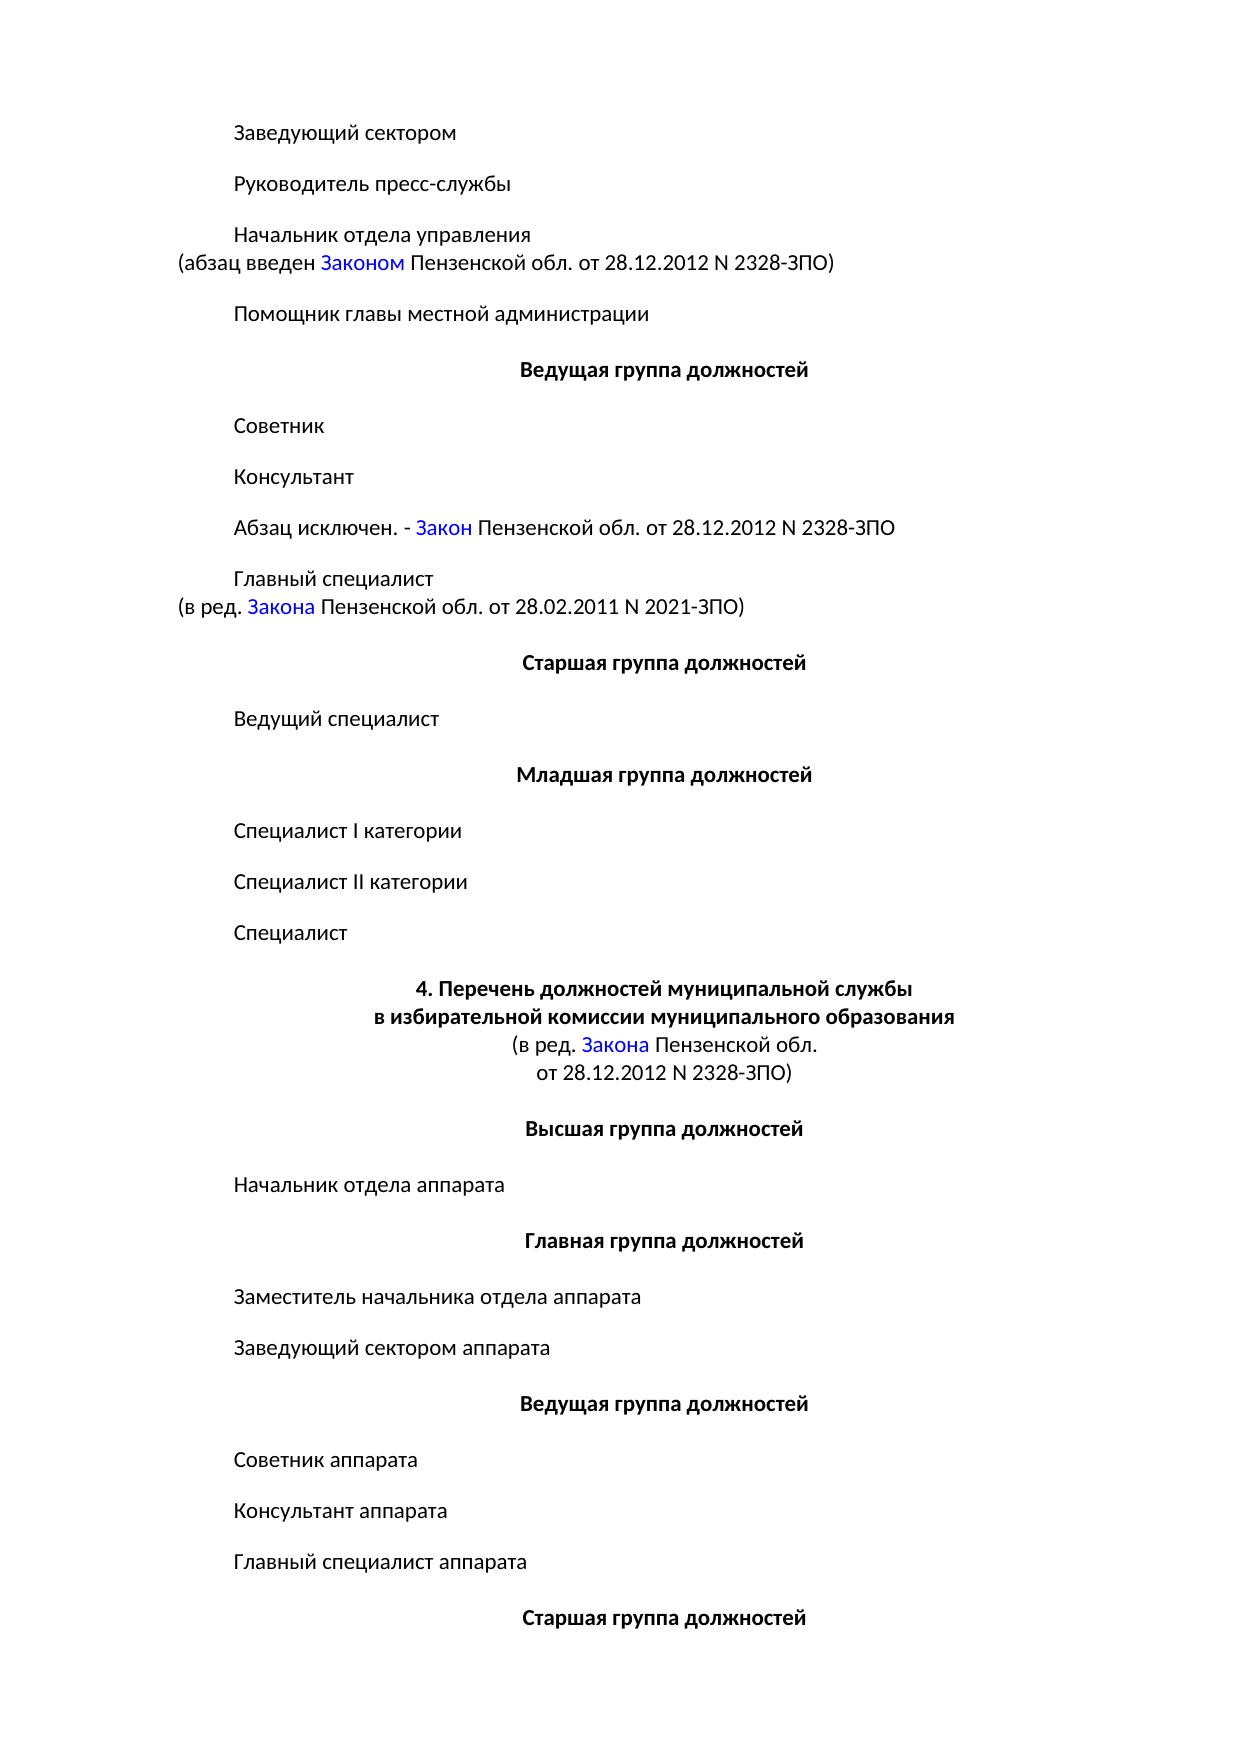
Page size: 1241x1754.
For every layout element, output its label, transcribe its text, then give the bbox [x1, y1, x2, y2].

title Старшая группа должностей [177, 1603, 1152, 1631]
title Старшая группа должностей [177, 648, 1152, 676]
text (абзац введен Законом Пензенской обл. от 28.12.2012 N 2328-ЗПО) [177, 248, 1152, 276]
text Заведующий сектором [177, 118, 1152, 146]
text Начальник отдела управления [177, 220, 1152, 248]
text Специалист [177, 918, 1152, 946]
text (в ред. Закона Пензенской обл. [177, 1030, 1152, 1058]
text Консультант [177, 462, 1152, 490]
title в избирательной комиссии муниципального образования [177, 1002, 1152, 1030]
title Младшая группа должностей [177, 760, 1152, 788]
text Советник аппарата [177, 1445, 1152, 1473]
text Ведущий специалист [177, 704, 1152, 732]
text (в ред. Закона Пензенской обл. от 28.02.2011 N 2021-ЗПО) [177, 592, 1152, 620]
text Руководитель пресс-службы [177, 169, 1152, 197]
text Советник [177, 411, 1152, 439]
title Ведущая группа должностей [177, 1389, 1152, 1417]
text Начальник отдела аппарата [177, 1170, 1152, 1198]
title 4. Перечень должностей муниципальной службы [177, 974, 1152, 1002]
text Помощник главы местной администрации [177, 299, 1152, 327]
title Ведущая группа должностей [177, 355, 1152, 383]
text Заведующий сектором аппарата [177, 1333, 1152, 1361]
title Главная группа должностей [177, 1226, 1152, 1254]
title Высшая группа должностей [177, 1114, 1152, 1142]
text Консультант аппарата [177, 1496, 1152, 1524]
text Заместитель начальника отдела аппарата [177, 1282, 1152, 1310]
text Специалист I категории [177, 816, 1152, 844]
text от 28.12.2012 N 2328-ЗПО) [177, 1058, 1152, 1086]
text Главный специалист аппарата [177, 1547, 1152, 1575]
text Специалист II категории [177, 867, 1152, 895]
text Абзац исключен. - Закон Пензенской обл. от 28.12.2012 N 2328-ЗПО [177, 513, 1152, 541]
text Главный специалист [177, 564, 1152, 592]
